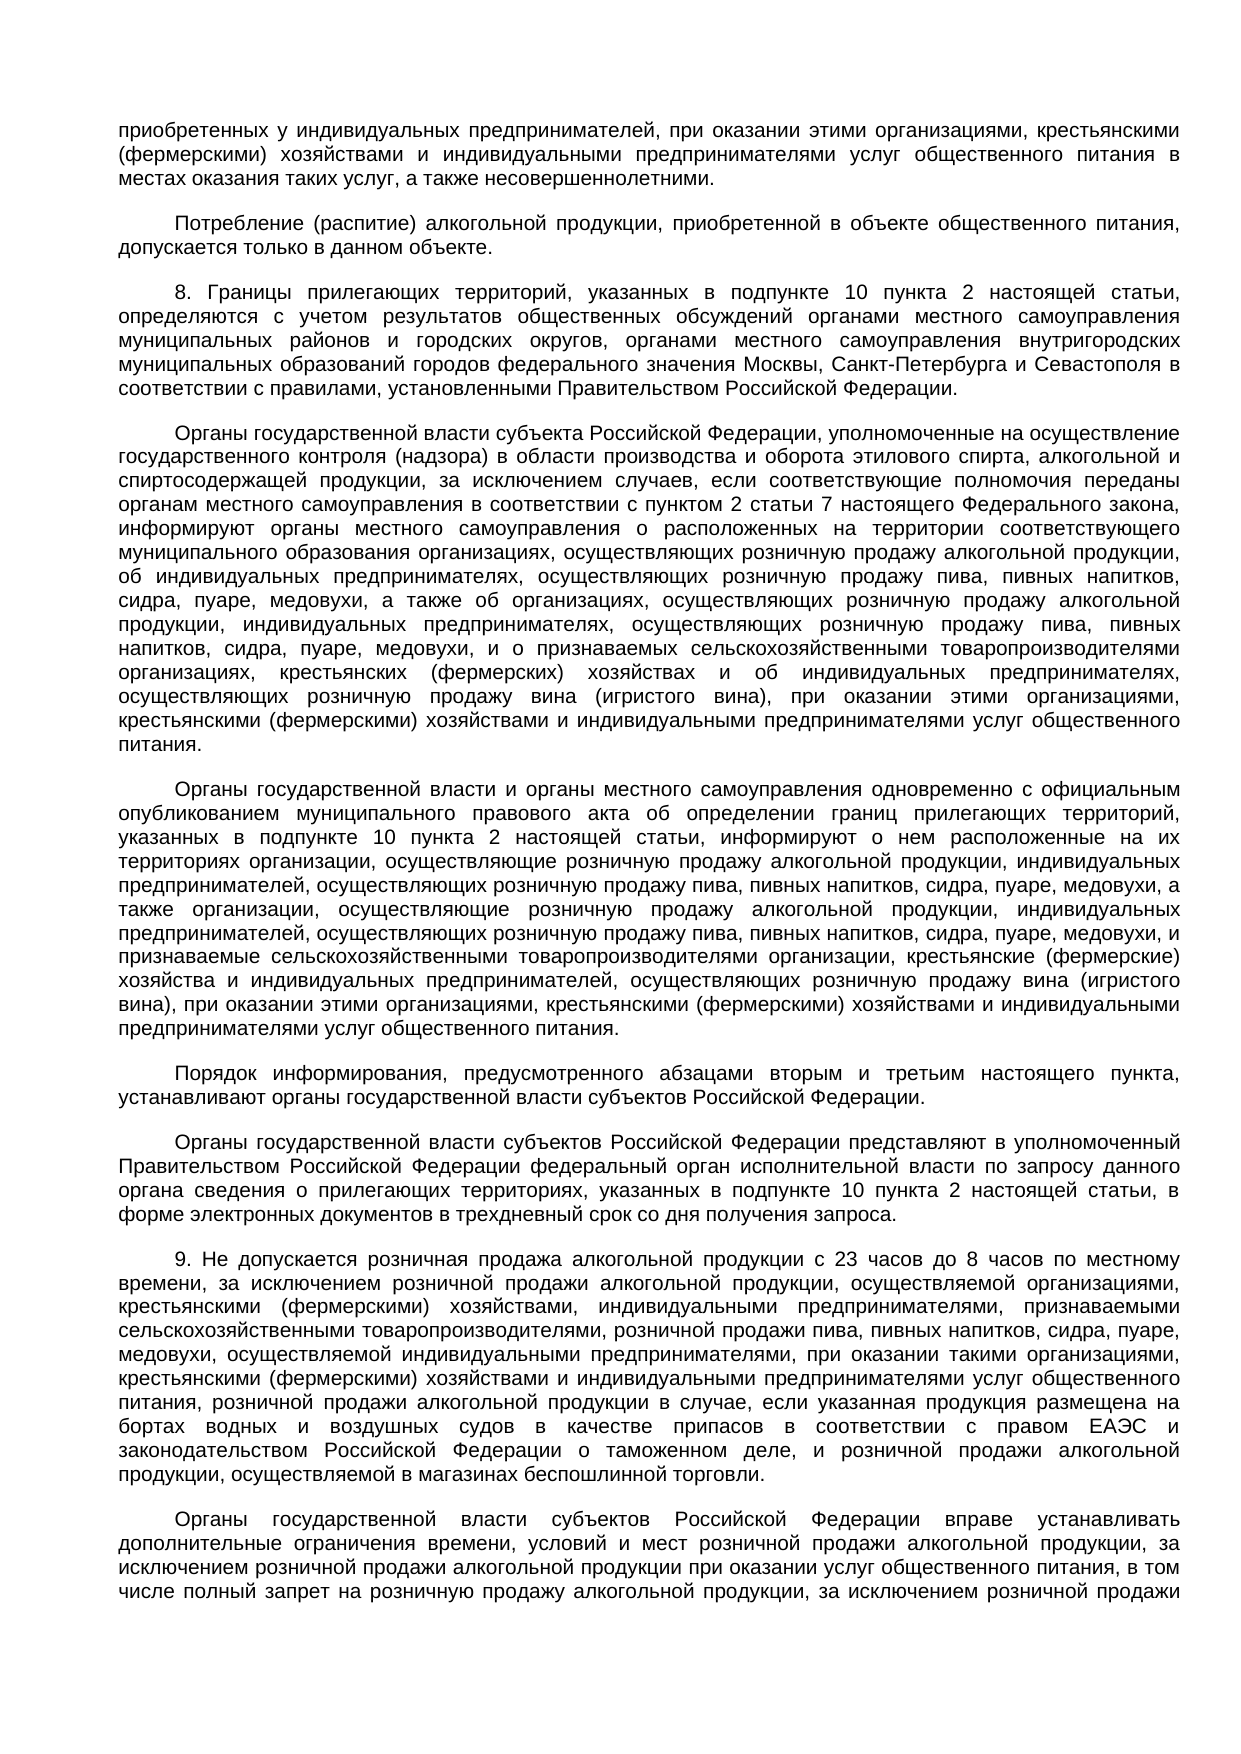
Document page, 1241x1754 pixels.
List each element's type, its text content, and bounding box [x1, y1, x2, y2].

text Потребление (распитие) алкогольной продукции, приобретенной в объекте общественного питания, допускается только в данном объекте. [118, 211, 1181, 259]
text 8. Границы прилегающих территорий, указанных в подпункте 10 пункта 2 настоящей статьи, определяются с учетом результатов общественных обсуждений органами местного самоуправления муниципальных районов и городских округов, органами местного самоуправления внутригородских муниципальных образований городов федерального значения Москвы, Санкт-Петербурга и Севастополя в соответствии с правилами, установленными Правительством Российской Федерации. [118, 280, 1181, 399]
text Порядок информирования, предусмотренного абзацами вторым и третьим настоящего пункта, устанавливают органы государственной власти субъектов Российской Федерации. [118, 1061, 1181, 1109]
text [118, 1507, 1181, 1603]
text 9. Не допускается розничная продажа алкогольной продукции с 23 часов до 8 часов по местному времени, за исключением розничной продажи алкогольной продукции, осуществляемой организациями, крестьянскими (фермерскими) хозяйствами, индивидуальными предпринимателями, признаваемыми сельскохозяйственными товаропроизводителями, розничной продажи пива, пивных напитков, сидра, пуаре, медовухи, осуществляемой индивидуальными предпринимателями, при оказании такими организациями, крестьянскими (фермерскими) хозяйствами и индивидуальными предпринимателями услуг общественного питания, розничной продажи алкогольной продукции в случае, если указанная продукция размещена на бортах водных и воздушных судов в качестве припасов в соответствии с правом ЕАЭС и законодательством Российской Федерации о таможенном деле, и розничной продажи алкогольной продукции, осуществляемой в магазинах беспошлинной торговли. [118, 1246, 1181, 1486]
text Органы государственной власти субъектов Российской Федерации представляют в уполномоченный Правительством Российской Федерации федеральный орган исполнительной власти по запросу данного органа сведения о прилегающих территориях, указанных в подпункте 10 пункта 2 настоящей статьи, в форме электронных документов в трехдневный срок со дня получения запроса. [118, 1130, 1181, 1226]
text Органы государственной власти и органы местного самоуправления одновременно с официальным опубликованием муниципального правового акта об определении границ прилегающих территорий, указанных в подпункте 10 пункта 2 настоящей статьи, информируют о нем расположенные на их территориях организации, осуществляющие розничную продажу алкогольной продукции, индивидуальных предпринимателей, осуществляющих розничную продажу пива, пивных напитков, сидра, пуаре, медовухи, а также организации, осуществляющие розничную продажу алкогольной продукции, индивидуальных предпринимателей, осуществляющих розничную продажу пива, пивных напитков, сидра, пуаре, медовухи, и признаваемые сельскохозяйственными товаропроизводителями организации, крестьянские (фермерские) хозяйства и индивидуальных предпринимателей, осуществляющих розничную продажу вина (игристого вина), при оказании этими организациями, крестьянскими (фермерскими) хозяйствами и индивидуальными предпринимателями услуг общественного питания. [118, 777, 1181, 1040]
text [118, 118, 1181, 190]
text Органы государственной власти субъекта Российской Федерации, уполномоченные на осуществление государственного контроля (надзора) в области производства и оборота этилового спирта, алкогольной и спиртосодержащей продукции, за исключением случаев, если соответствующие полномочия переданы органам местного самоуправления в соответствии с пунктом 2 статьи 7 настоящего Федерального закона, информируют органы местного самоуправления о расположенных на территории соответствующего муниципального образования организациях, осуществляющих розничную продажу алкогольной продукции, об индивидуальных предпринимателях, осуществляющих розничную продажу пива, пивных напитков, сидра, пуаре, медовухи, а также об организациях, осуществляющих розничную продажу алкогольной продукции, индивидуальных предпринимателях, осуществляющих розничную продажу пива, пивных напитков, сидра, пуаре, медовухи, и о признаваемых сельскохозяйственными товаропроизводителями организациях, крестьянских (фермерских) хозяйствах и об индивидуальных предпринимателях, осуществляющих розничную продажу вина (игристого вина), при оказании этими организациями, крестьянскими (фермерскими) хозяйствами и индивидуальными предпринимателями услуг общественного питания. [118, 420, 1181, 756]
